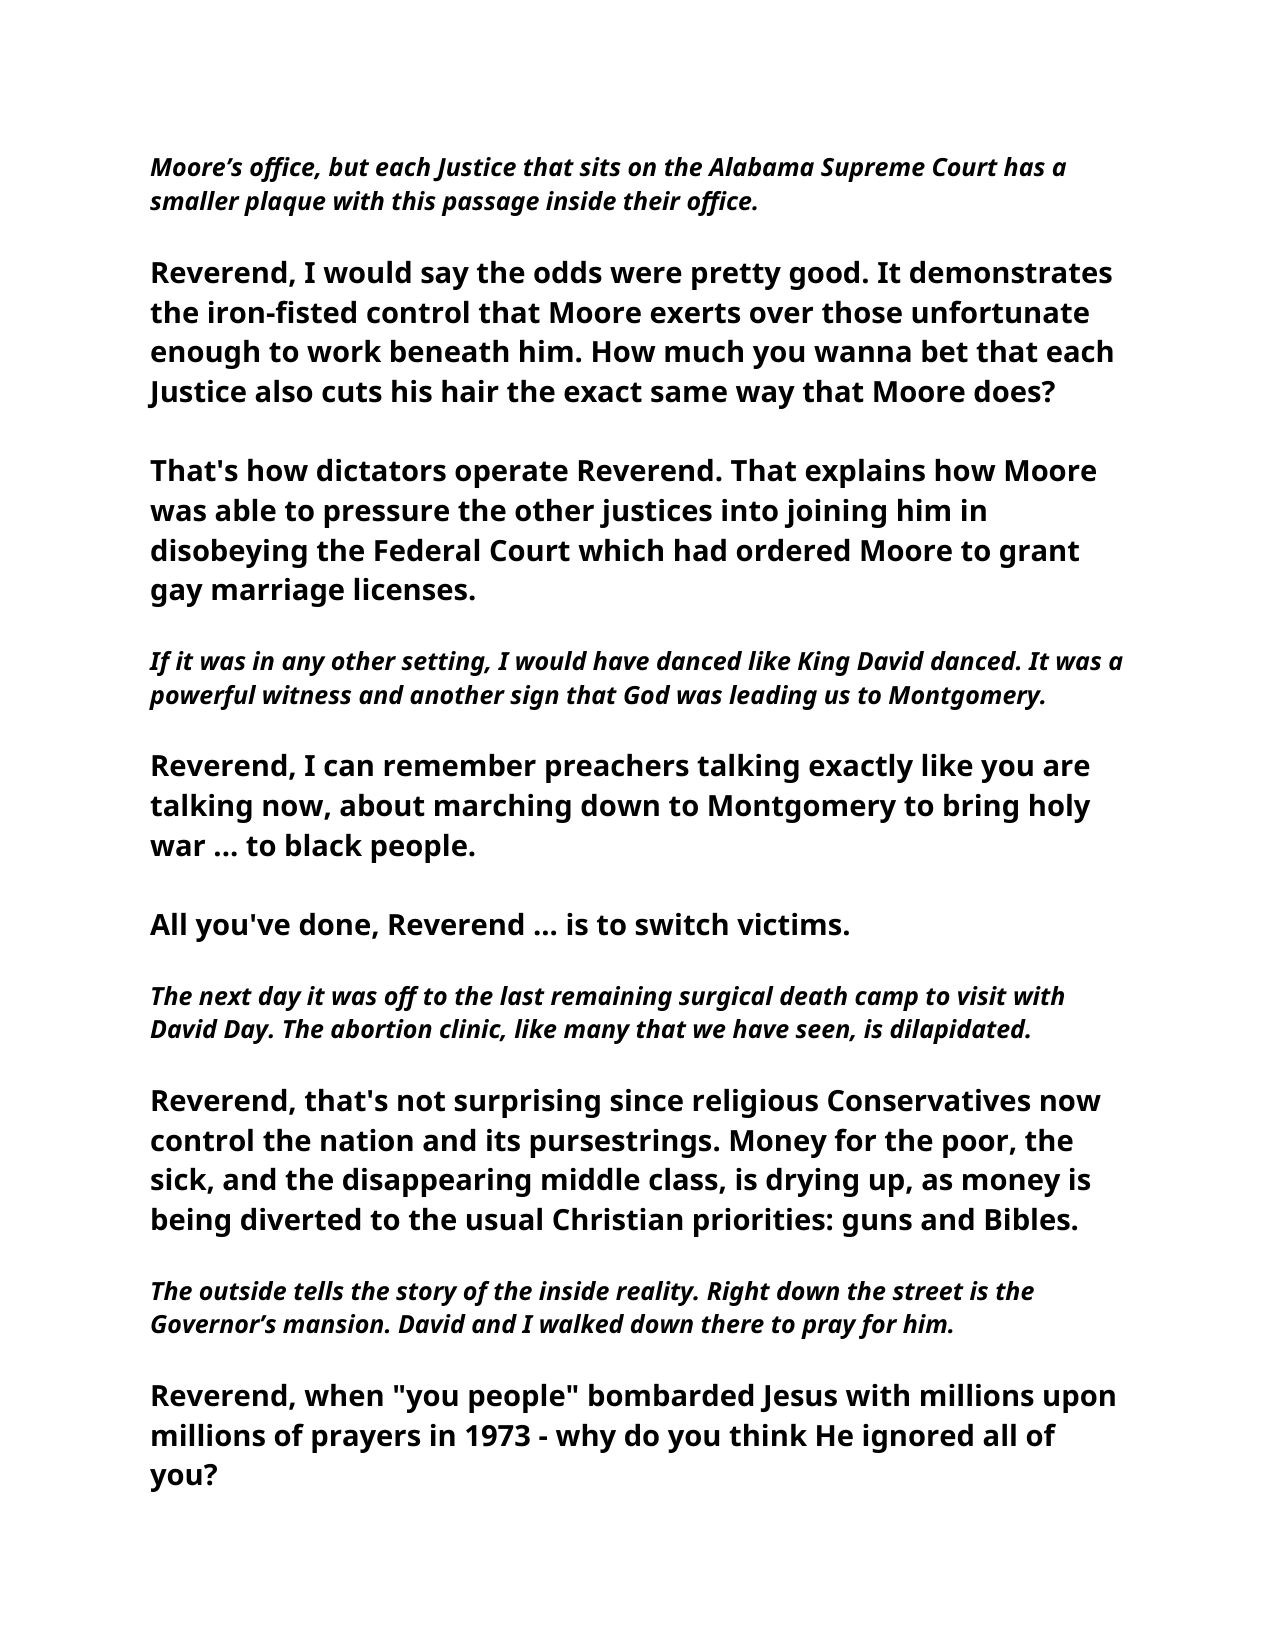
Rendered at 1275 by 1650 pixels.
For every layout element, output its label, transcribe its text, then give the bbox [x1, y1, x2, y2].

text The next day it was off to the last remaining surgical death camp to visit with David Day. The abortion clinic, like many that we have seen, is dilapidated. [150, 978, 1125, 1046]
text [150, 150, 1125, 218]
text Reverend, that's not surprising since religious Conservatives now control the nation and its pursestrings. Money for the poor, the sick, and the disappearing middle class, is drying up, as money is being diverted to the usual Christian priorities: guns and Bibles. [150, 1080, 1125, 1239]
text That's how dictators operate Reverend. That explains how Moore was able to pressure the other justices into joining him in disobeying the Federal Court which had ordered Moore to grant gay marriage licenses. [150, 451, 1125, 609]
text All you've done, Reverend ... is to switch victims. [150, 904, 1125, 944]
text Reverend, I can remember preachers talking exactly like you are talking now, about marching down to Montgomery to bring holy war ... to black people. [150, 746, 1125, 865]
text If it was in any other setting, I would have danced like King David danced. It was a powerful witness and another sign that God was leading us to Montgomery. [150, 643, 1125, 712]
text Reverend, when "you people" bombarded Jesus with millions upon millions of prayers in 1973 - why do you think He ignored all of you? [150, 1375, 1125, 1494]
text Reverend, I would say the odds were pretty good. It demonstrates the iron-fisted control that Moore exerts over those unfortunate enough to work beneath him. How much you wanna bet that each Justice also cuts his hair the exact same way that Moore does? [150, 252, 1125, 411]
text The outside tells the story of the inside reality. Right down the street is the Governor’s mansion. David and I walked down there to pray for him. [150, 1273, 1125, 1341]
